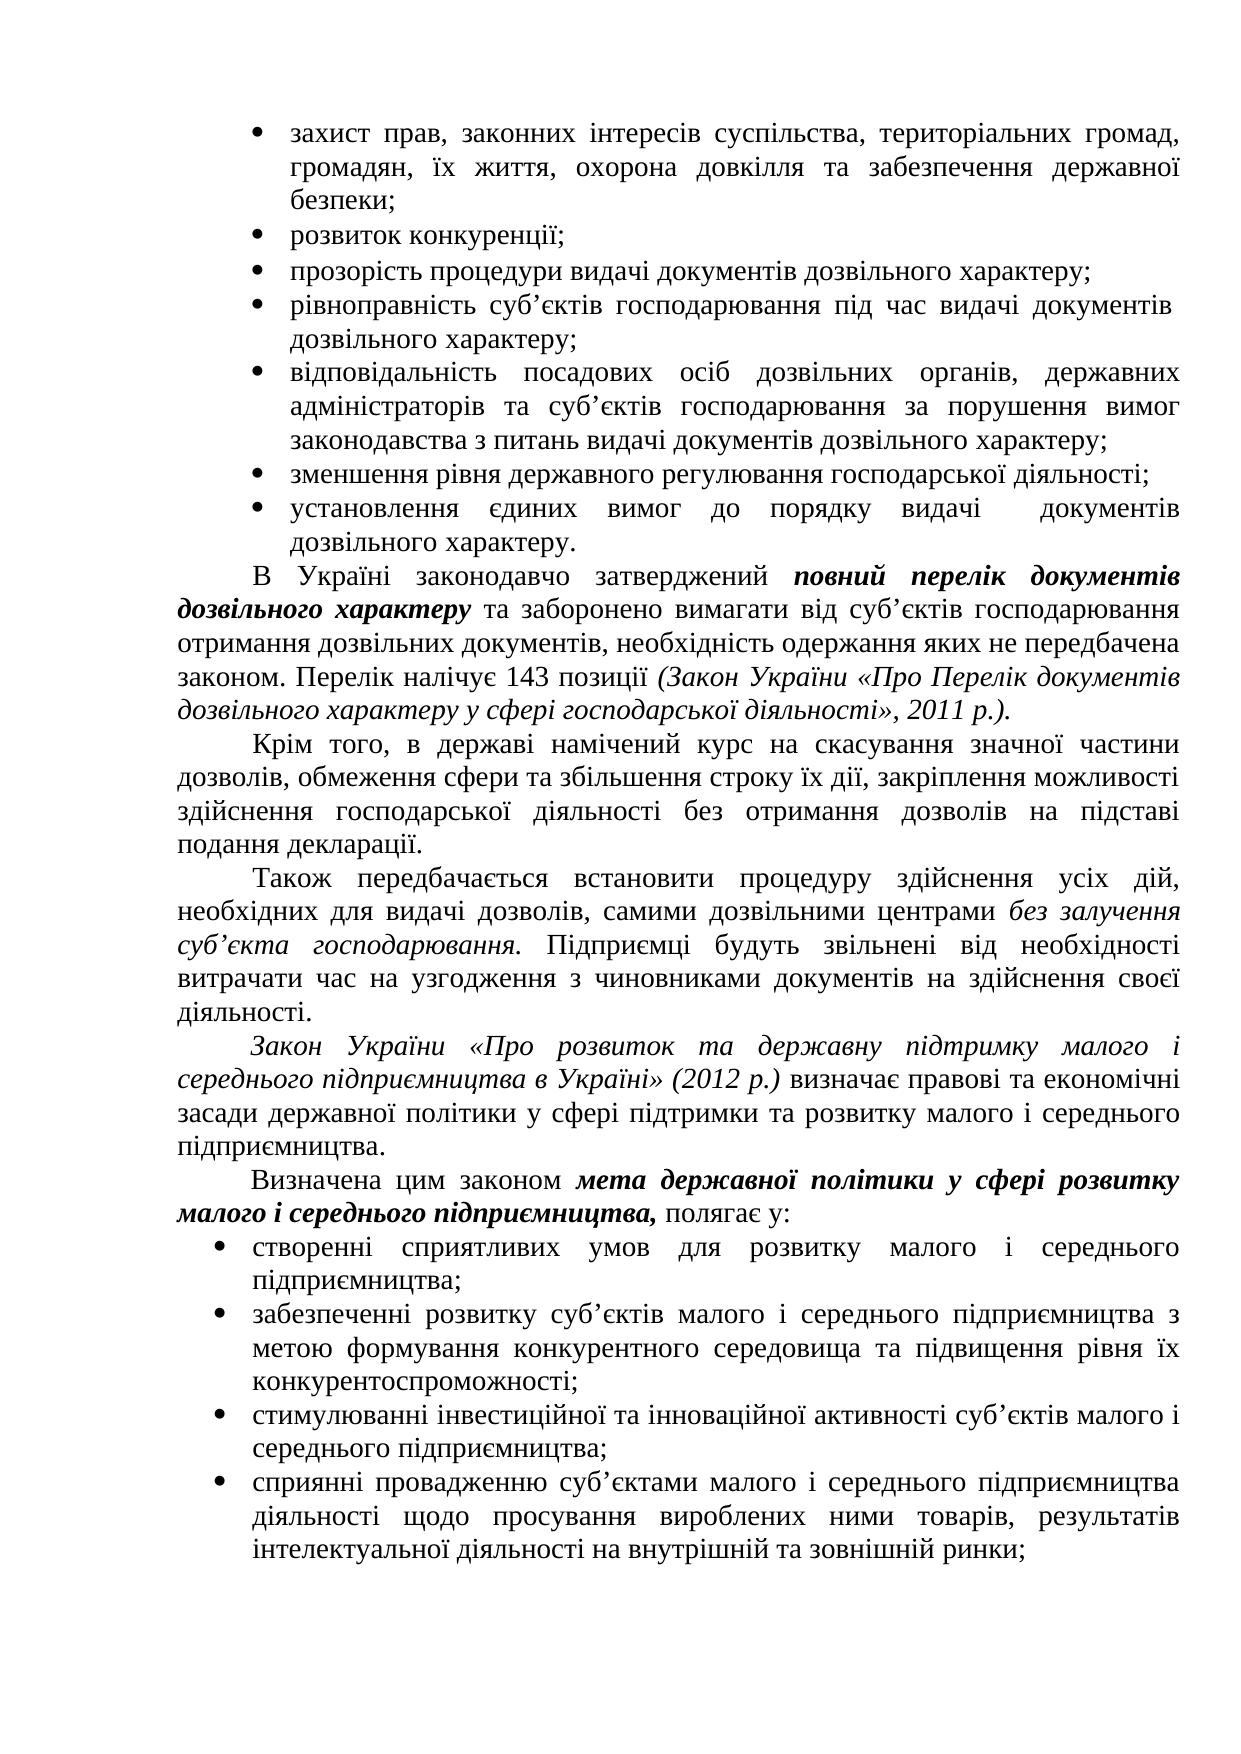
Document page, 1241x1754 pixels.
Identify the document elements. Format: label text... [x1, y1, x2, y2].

list відповідальність посадових осіб дозвільних органів, державних адміністраторів та суб’єктів господарювання за порушення вимог законодавства з питань видачі документів дозвільного характеру; [252, 354, 1181, 455]
list забезпеченні розвитку суб’єктів малого і середнього підприємництва з метою формування конкурентного середовища та підвищення рівня їх конкурентоспроможності; [214, 1296, 1181, 1397]
list зменшення рівня державного регулювання господарської діяльності; [252, 455, 1240, 491]
list розвиток конкуренції; [252, 216, 1240, 252]
list сприянні провадженню суб’єктами малого і середнього підприємництва діяльності щодо просування вироблених ними товарів, результатів інтелектуальної діяльності на внутрішній та зовнішній ринки; [214, 1464, 1181, 1565]
text Визначена цим законом мета державної політики у сфері розвитку малого і середнього підприємництва, полягає у: [177, 1162, 1180, 1229]
text Закон України «Про розвиток та державну підтримку малого і середнього підприємництва в Україні» (2012 р.) визначає правові та економічні засади державної політики у сфері підтримки та розвитку малого і середнього підприємництва. [177, 1028, 1181, 1162]
text Крім того, в державі намічений курс на скасування значної частини дозволів, обмеження сфери та збільшення строку їх дії, закріплення можливості здійснення господарської діяльності без отримання дозволів на підставі подання декларації. [177, 726, 1181, 860]
list захист прав, законних інтересів суспільства, територіальних громад, громадян, їх життя, охорона довкілля та забезпечення державної безпеки; [252, 115, 1181, 216]
list створенні сприятливих умов для розвитку малого і середнього підприємництва; [214, 1229, 1180, 1296]
list прозорість процедури видачі документів дозвільного характеру; [252, 252, 1240, 287]
text В Україні законодавчо затверджений повний перелік документів дозвільного характеру та заборонено вимагати від суб’єктів господарювання отримання дозвільних документів, необхідність одержання яких не передбачена законом. Перелік налічує 143 позиції (Закон України «Про Перелік документів дозвільного характеру у сфері господарської діяльності», 2011 р.). [177, 558, 1180, 726]
text Також передбачається встановити процедуру здійснення усіх дій, необхідних для видачі дозволів, самими дозвільними центрами без залучення суб’єкта господарювання. Підприємці будуть звільнені від необхідності витрачати час на узгодження з чиновниками документів на здійснення своєї діяльності. [177, 860, 1181, 1028]
list установлення єдиних вимог до порядку видачі документів дозвільного характеру. [252, 491, 1180, 558]
list стимулюванні інвестиційної та інноваційної активності суб’єктів малого і середнього підприємництва; [214, 1397, 1181, 1464]
list рівноправність суб’єктів господарювання під час видачі документів дозвільного характеру; [252, 287, 1173, 354]
